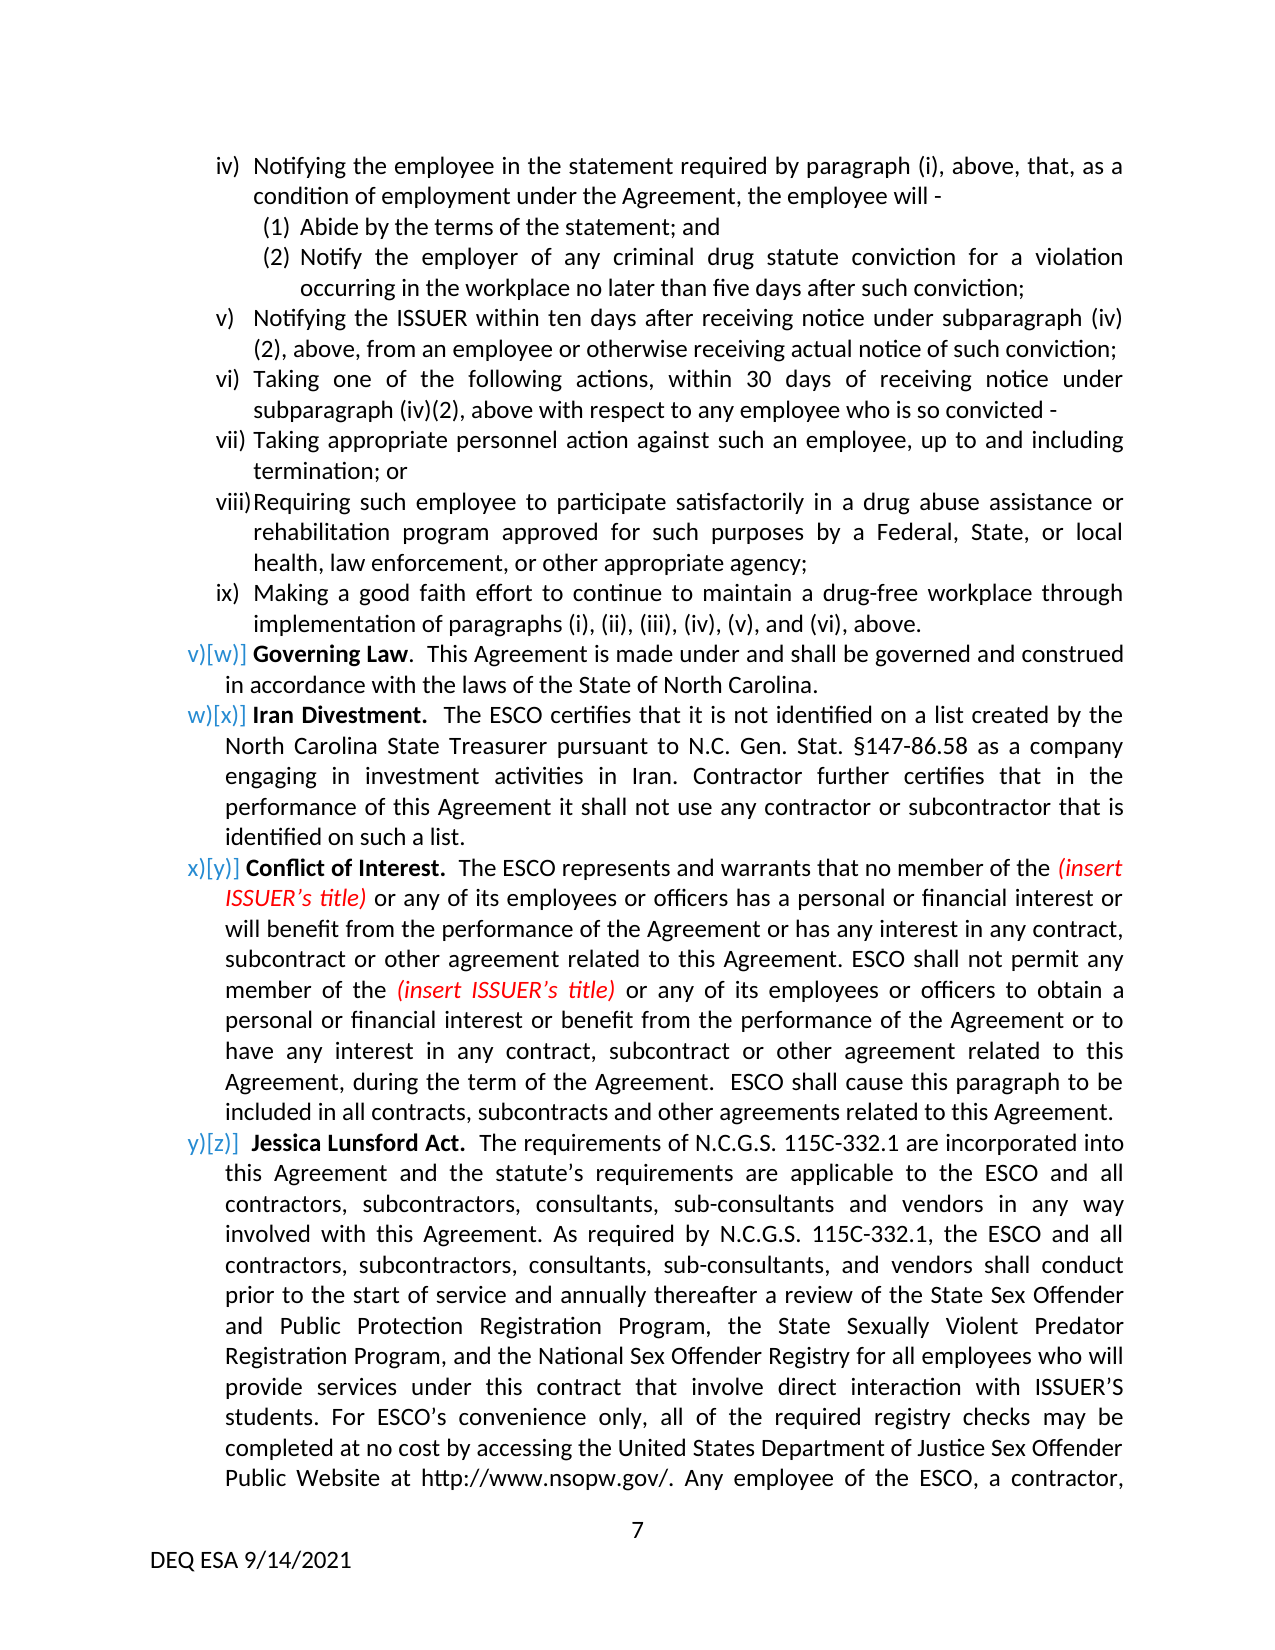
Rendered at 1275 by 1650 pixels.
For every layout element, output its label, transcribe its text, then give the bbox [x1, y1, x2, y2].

list Taking one of the following actions, within 30 days of receiving notice under subparagraph (iv)(2), above with respect to any employee who is so convicted - [216, 364, 1125, 425]
list Iran Divestment. The ESCO certifies that it is not identified on a list created by the North Carolina State Treasurer pursuant to N.C. Gen. Stat. §147-86.58 as a company engaging in investment activities in Iran. Contractor further certifies that in the performance of this Agreement it shall not use any contractor or subcontractor that is identified on such a list. [187, 699, 1125, 852]
list Making a good faith effort to continue to maintain a drug-free workplace through implementation of paragraphs (i), (ii), (iii), (iv), (v), and (vi), above. [216, 577, 1125, 638]
list Requiring such employee to participate satisfactorily in a drug abuse assistance or rehabilitation program approved for such purposes by a Federal, State, or local health, law enforcement, or other appropriate agency; [216, 486, 1125, 577]
list Notify the employer of any criminal drug statute conviction for a violation occurring in the workplace no later than five days after such conviction; [262, 242, 1125, 303]
list Taking appropriate personnel action against such an employee, up to and including termination; or [216, 425, 1125, 486]
list Governing Law. This Agreement is made under and shall be governed and construed in accordance with the laws of the State of North Carolina. [187, 638, 1125, 699]
list Conflict of Interest. The ESCO represents and warrants that no member of the (insert ISSUER’s title) or any of its employees or officers has a personal or financial interest or will benefit from the performance of the Agreement or has any interest in any contract, subcontract or other agreement related to this Agreement. ESCO shall not permit any member of the (insert ISSUER’s title) or any of its employees or officers to obtain a personal or financial interest or benefit from the performance of the Agreement or to have any interest in any contract, subcontract or other agreement related to this Agreement, during the term of the Agreement. ESCO shall cause this paragraph to be included in all contracts, subcontracts and other agreements related to this Agreement. [187, 852, 1125, 1127]
list Notifying the ISSUER within ten days after receiving notice under subparagraph (iv)(2), above, from an employee or otherwise receiving actual notice of such conviction; [216, 303, 1125, 364]
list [187, 1127, 1125, 1493]
list Abide by the terms of the statement; and [262, 211, 1125, 242]
list Notifying the employee in the statement required by paragraph (i), above, that, as a condition of employment under the Agreement, the employee will - [216, 150, 1125, 211]
